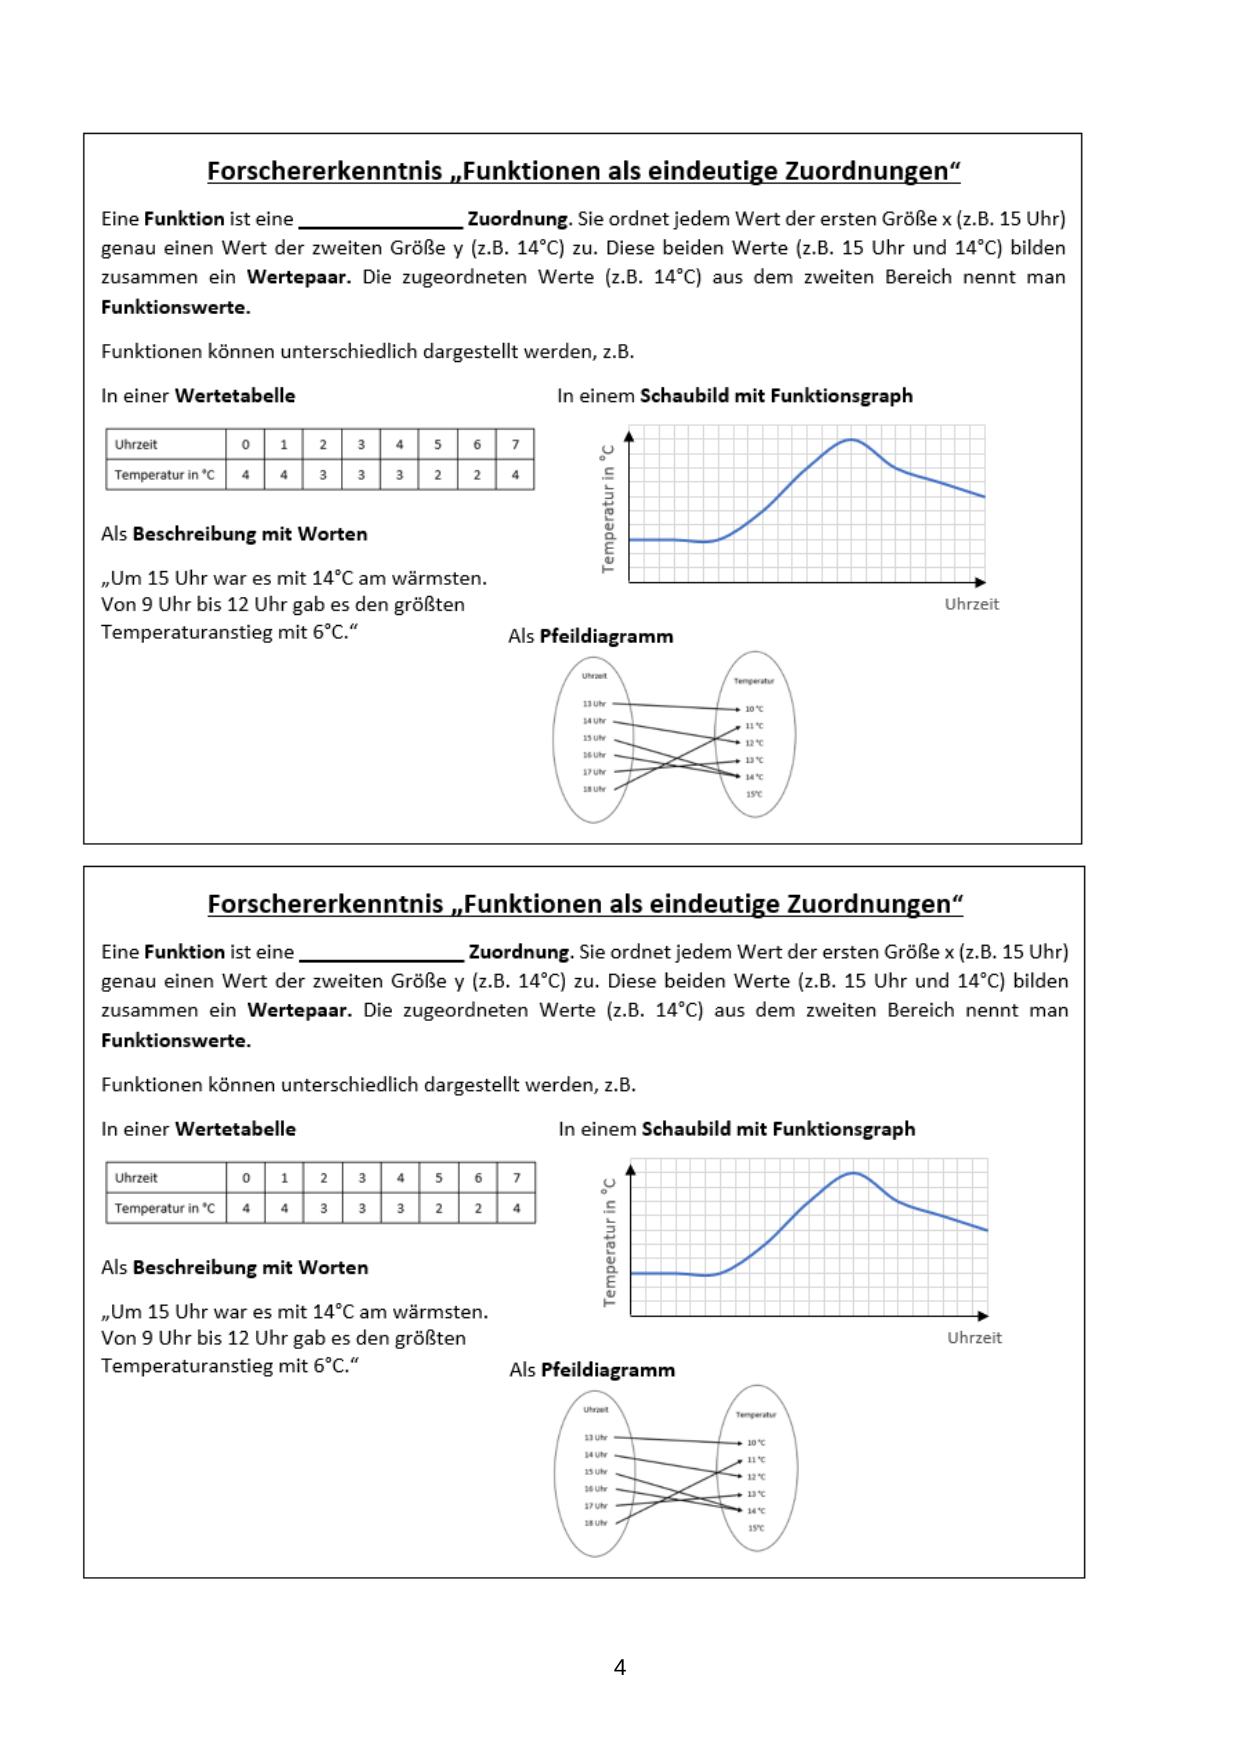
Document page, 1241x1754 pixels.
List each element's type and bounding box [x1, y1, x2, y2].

picture [75, 126, 1098, 1594]
